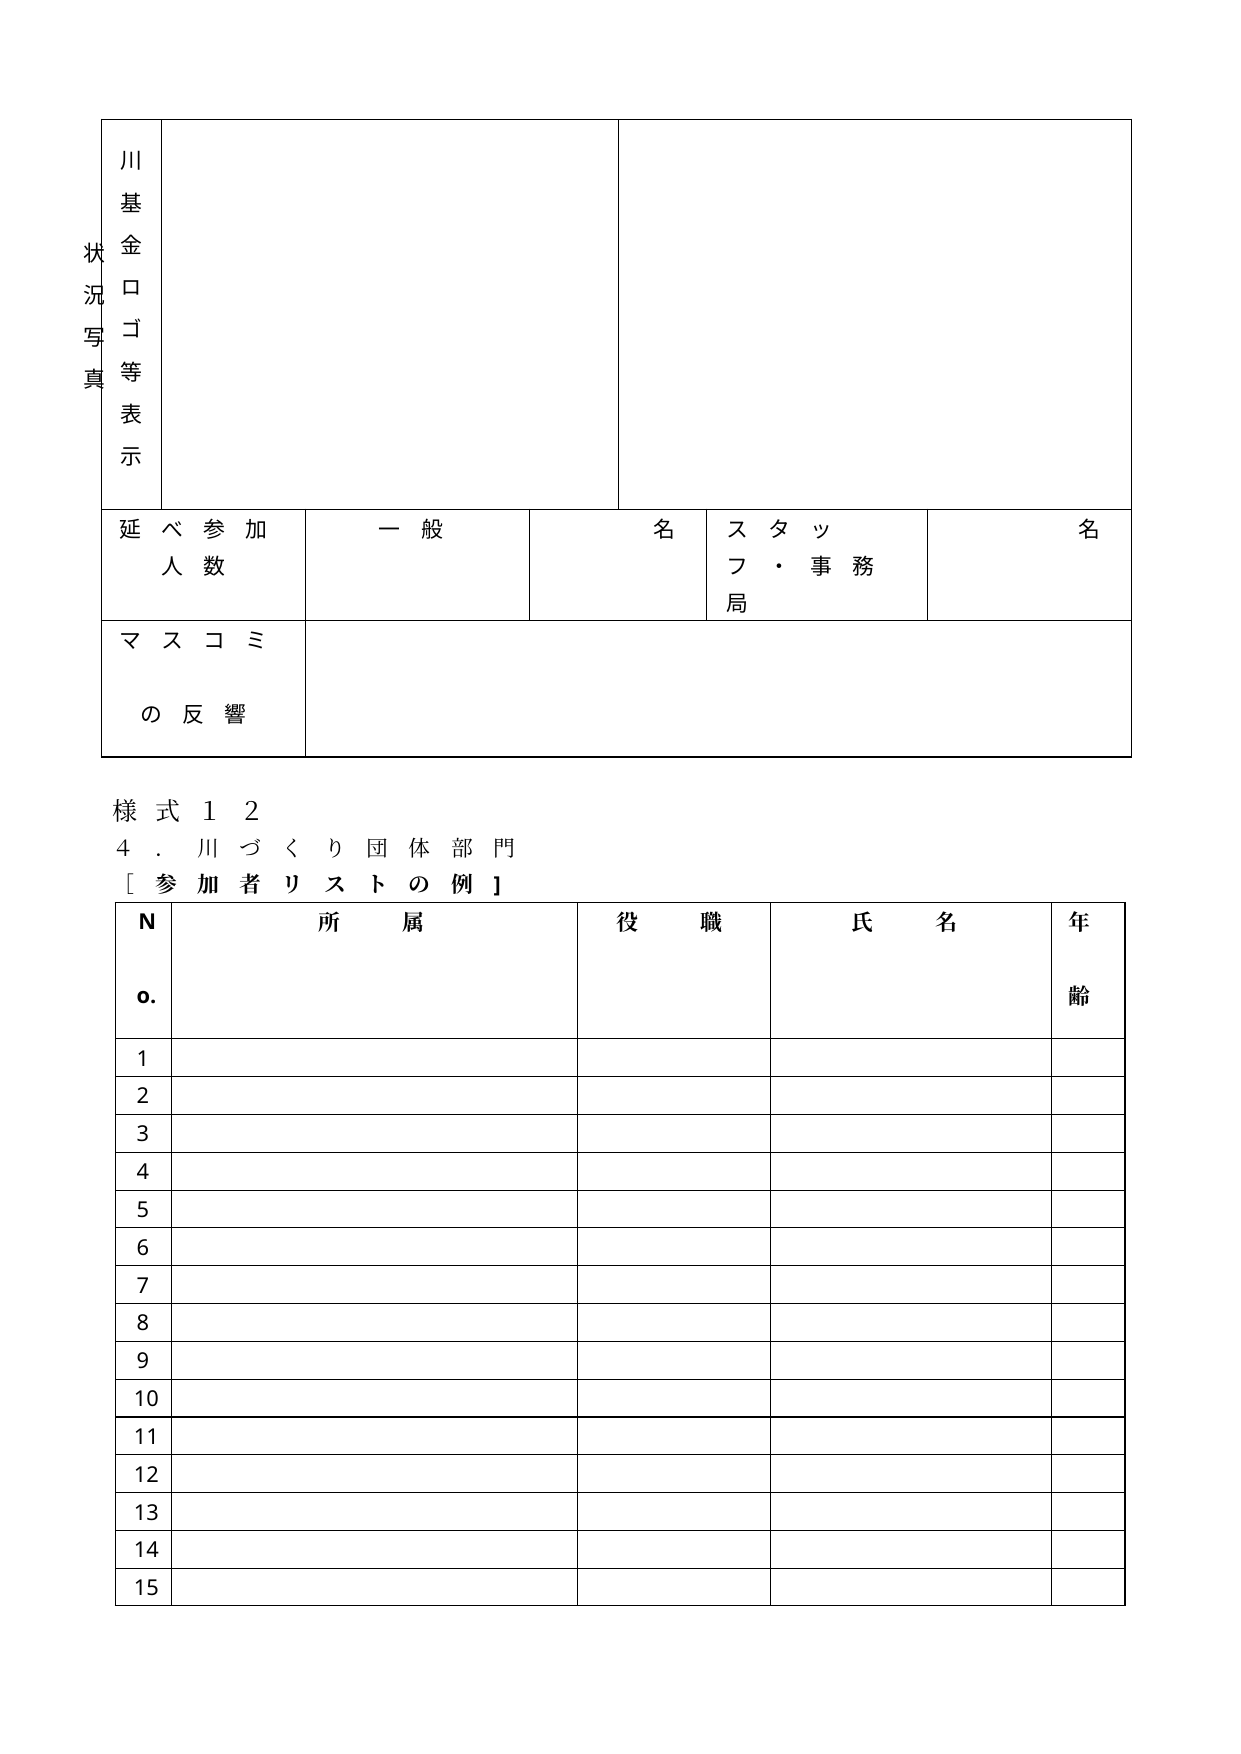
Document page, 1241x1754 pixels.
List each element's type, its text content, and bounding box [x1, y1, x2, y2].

table_cell マスコミの反響 [102, 621, 305, 756]
table_cell [578, 1342, 770, 1378]
table_cell [172, 1191, 577, 1227]
table_cell [1052, 1342, 1124, 1378]
table_header No. [116, 903, 171, 1038]
table_cell [1052, 1191, 1124, 1227]
table_cell [1052, 1531, 1124, 1568]
table_cell [771, 1228, 1051, 1265]
table_cell 7 [116, 1266, 171, 1303]
text ４．川づくり団体部門 ［参加者リストの例] [113, 828, 1128, 902]
table_cell [771, 1266, 1051, 1303]
table_cell 14 [116, 1531, 171, 1568]
table_cell 1 [116, 1039, 171, 1076]
table_cell [1052, 1115, 1124, 1152]
table_cell [172, 1266, 577, 1303]
table_cell [172, 1077, 577, 1114]
table_cell [771, 1153, 1051, 1189]
table_cell [1052, 1493, 1124, 1530]
table_cell [578, 1191, 770, 1227]
table_cell [306, 621, 1131, 756]
table_cell [578, 1569, 770, 1605]
table_cell [172, 1304, 577, 1341]
table_header 役 職 [578, 903, 770, 1038]
table_cell [578, 1493, 770, 1530]
table_cell [771, 1077, 1051, 1114]
table_cell 5 [116, 1191, 171, 1227]
table_cell [1052, 1455, 1124, 1492]
table_cell [172, 1153, 577, 1189]
table_cell [771, 1115, 1051, 1152]
table_cell [771, 1531, 1051, 1568]
table_cell [1052, 1569, 1124, 1605]
table_cell [1052, 1039, 1124, 1076]
table_cell [172, 1569, 577, 1605]
table_cell 10 [116, 1380, 171, 1416]
table_cell [578, 1153, 770, 1189]
table_cell [771, 1191, 1051, 1227]
table_cell [771, 1455, 1051, 1492]
table_header 所 属 [172, 903, 577, 1038]
table_cell 名 [530, 510, 706, 620]
table_cell 15 [116, 1569, 171, 1605]
table_cell [578, 1115, 770, 1152]
table_cell [172, 1342, 577, 1378]
table_cell [771, 1418, 1051, 1454]
table_cell [172, 1531, 577, 1568]
table_cell [1052, 1153, 1124, 1189]
table_cell [578, 1228, 770, 1265]
table_header 氏 名 [771, 903, 1051, 1038]
table_cell [172, 1493, 577, 1530]
table_cell [578, 1418, 770, 1454]
table_cell 9 [116, 1342, 171, 1378]
table_cell [172, 1418, 577, 1454]
table_cell [578, 1304, 770, 1341]
table_cell [578, 1455, 770, 1492]
table_cell 11 [116, 1418, 171, 1454]
table_cell スタッフ・事務局 [707, 510, 927, 620]
table_cell [172, 1228, 577, 1265]
table_cell [578, 1039, 770, 1076]
table_cell [172, 1115, 577, 1152]
table_cell [619, 120, 1131, 508]
table_cell 3 [116, 1115, 171, 1152]
table_cell [1052, 1418, 1124, 1454]
table_cell [771, 1039, 1051, 1076]
table_cell [771, 1342, 1051, 1378]
table_cell [1052, 1077, 1124, 1114]
table_cell [1052, 1228, 1124, 1265]
table_cell [771, 1569, 1051, 1605]
table_cell [1052, 1304, 1124, 1341]
table_cell 6 [116, 1228, 171, 1265]
table_cell [172, 1039, 577, 1076]
table_cell [162, 120, 618, 508]
table_cell 13 [116, 1493, 171, 1530]
table_cell [578, 1266, 770, 1303]
table_cell 河川基金ロゴ等表示状況写真 [102, 120, 161, 508]
table_cell 12 [116, 1455, 171, 1492]
table_cell 4 [116, 1153, 171, 1189]
table_cell [172, 1455, 577, 1492]
table_cell 名 [928, 510, 1131, 620]
table_cell [771, 1304, 1051, 1341]
table_cell 8 [116, 1304, 171, 1341]
table_cell [578, 1077, 770, 1114]
table_cell 2 [116, 1077, 171, 1114]
table_cell [578, 1531, 770, 1568]
table_header 年齢 [1052, 903, 1124, 1038]
table_cell [1052, 1380, 1124, 1416]
table_cell [172, 1380, 577, 1416]
table_cell 延べ参加人数 [102, 510, 305, 620]
table_cell [771, 1380, 1051, 1416]
table_cell [771, 1493, 1051, 1530]
table_cell 一般 [306, 510, 529, 620]
table_cell [1052, 1266, 1124, 1303]
table_cell [578, 1380, 770, 1416]
text 様式１２ [113, 791, 1128, 828]
